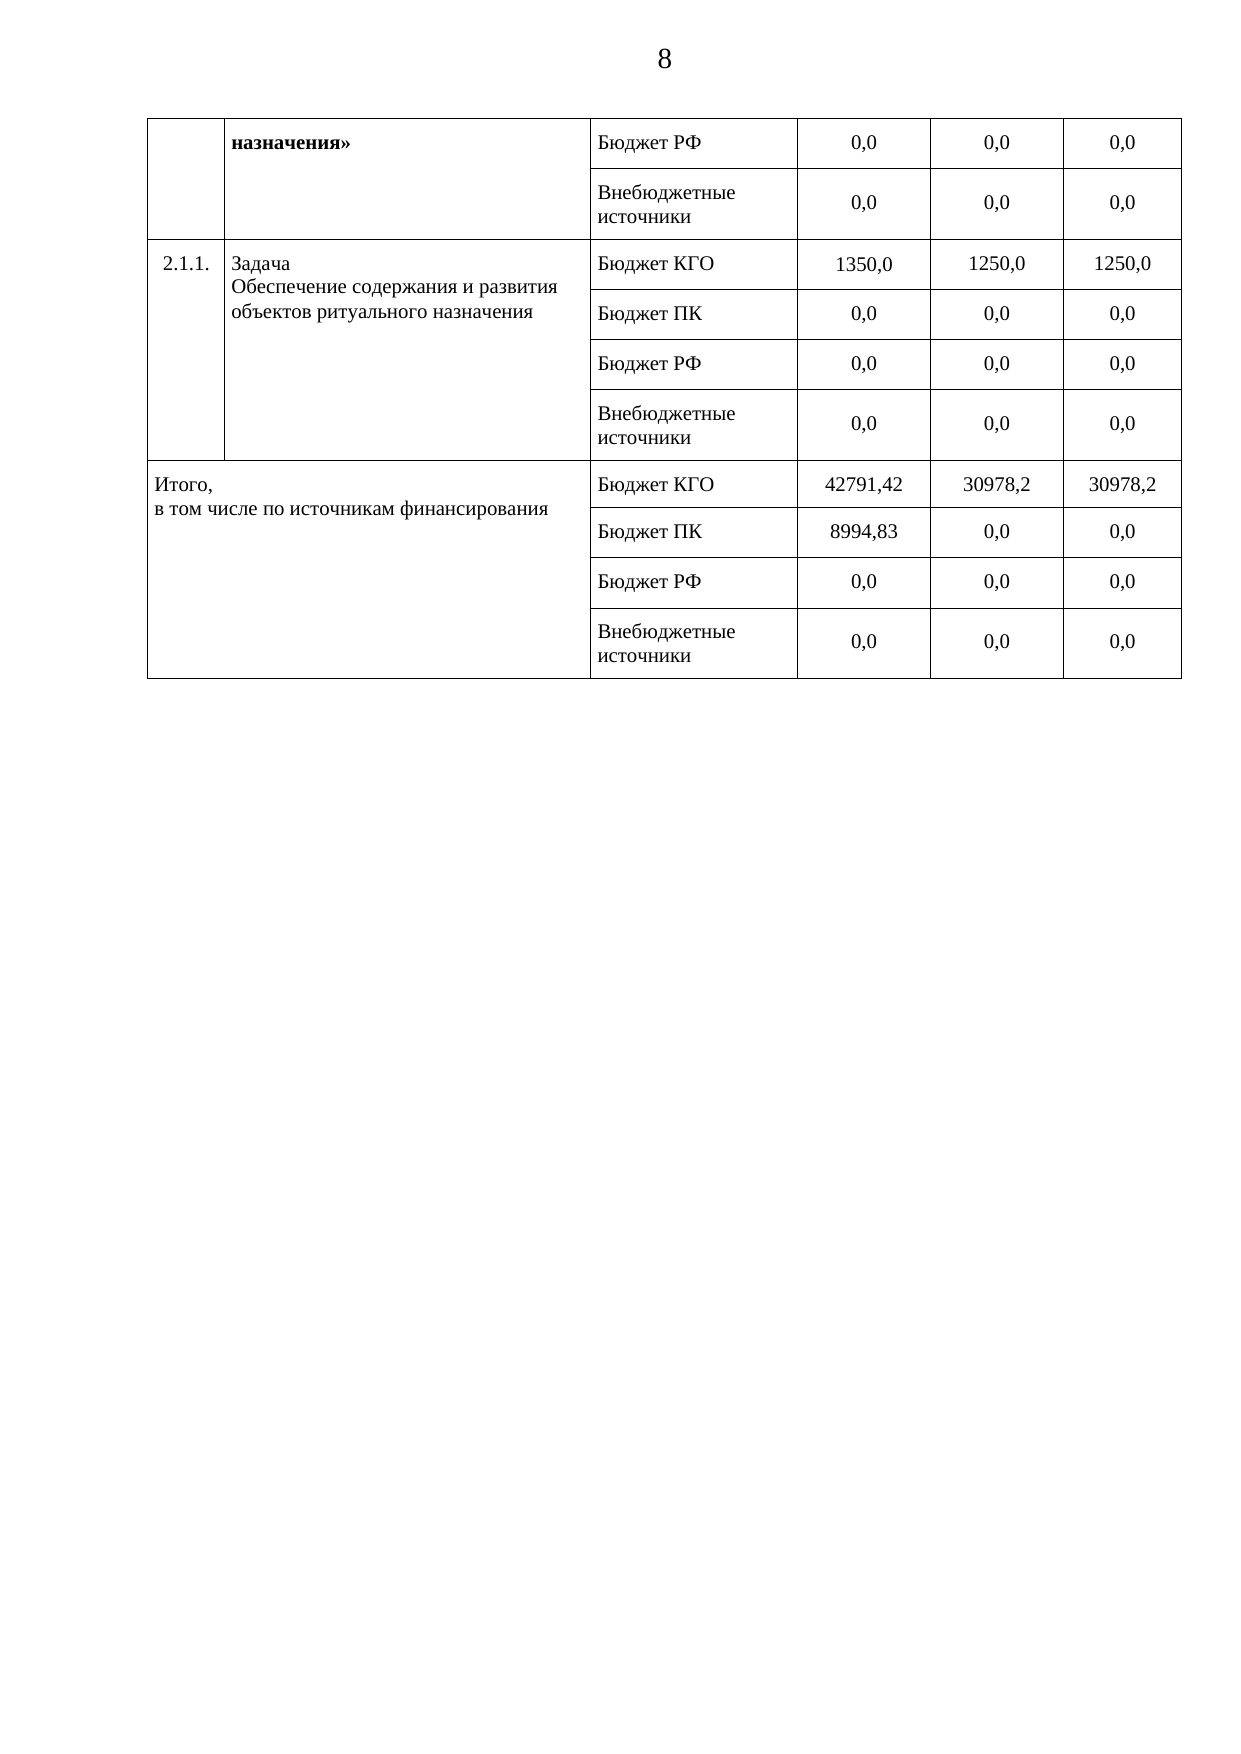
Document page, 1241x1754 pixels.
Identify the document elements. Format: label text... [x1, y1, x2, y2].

table_cell 0,0 [798, 169, 930, 239]
table_cell 0,0 [1064, 119, 1181, 168]
table_cell 1250,0 [931, 240, 1063, 289]
table_cell Бюджет ПК [591, 508, 797, 557]
table_cell 0,0 [1064, 290, 1181, 339]
table_cell 0,0 [931, 558, 1063, 607]
table_cell 0,0 [1064, 508, 1181, 557]
table_cell 0,0 [1064, 390, 1181, 460]
table_cell 0,0 [798, 290, 930, 339]
table_cell 30978,2 [1064, 461, 1181, 507]
table_cell 1350,0 [798, 240, 930, 289]
table_cell 0,0 [798, 340, 930, 389]
table_cell Внебюджетные источники [591, 169, 797, 239]
table_cell 0,0 [1064, 609, 1181, 678]
table_cell 0,0 [798, 390, 930, 460]
table_cell Итого, в том числе по источникам финансирования [148, 461, 590, 678]
table_cell 42791,42 [798, 461, 930, 507]
table_cell Бюджет КГО [591, 461, 797, 507]
table_cell Бюджет КГО [591, 240, 797, 289]
table_cell 0,0 [798, 119, 930, 168]
table_cell 1250,0 [1064, 240, 1181, 289]
table_cell 8994,83 [798, 508, 930, 557]
table_cell Бюджет РФ [591, 340, 797, 389]
table_cell Внебюджетные источники [591, 609, 797, 678]
table_cell 0,0 [931, 508, 1063, 557]
table_cell 0,0 [931, 390, 1063, 460]
table_cell 0,0 [931, 119, 1063, 168]
table_cell 0,0 [931, 169, 1063, 239]
table_cell 0,0 [931, 290, 1063, 339]
table_cell 0,0 [1064, 169, 1181, 239]
table_cell Бюджет ПК [591, 290, 797, 339]
table_cell 30978,2 [931, 461, 1063, 507]
table_cell 0,0 [931, 340, 1063, 389]
table_cell 0,0 [1064, 340, 1181, 389]
table_cell 0,0 [931, 609, 1063, 678]
table_cell Внебюджетные источники [591, 390, 797, 460]
table_cell 0,0 [1064, 558, 1181, 607]
table_cell Бюджет РФ [591, 119, 797, 168]
table_cell 0,0 [798, 558, 930, 607]
table_cell Бюджет РФ [591, 558, 797, 607]
table_cell 2.1.1. [148, 240, 224, 460]
table_cell Задача Обеспечение содержания и развития объектов ритуального назначения [225, 240, 590, 460]
table_cell 0,0 [798, 609, 930, 678]
